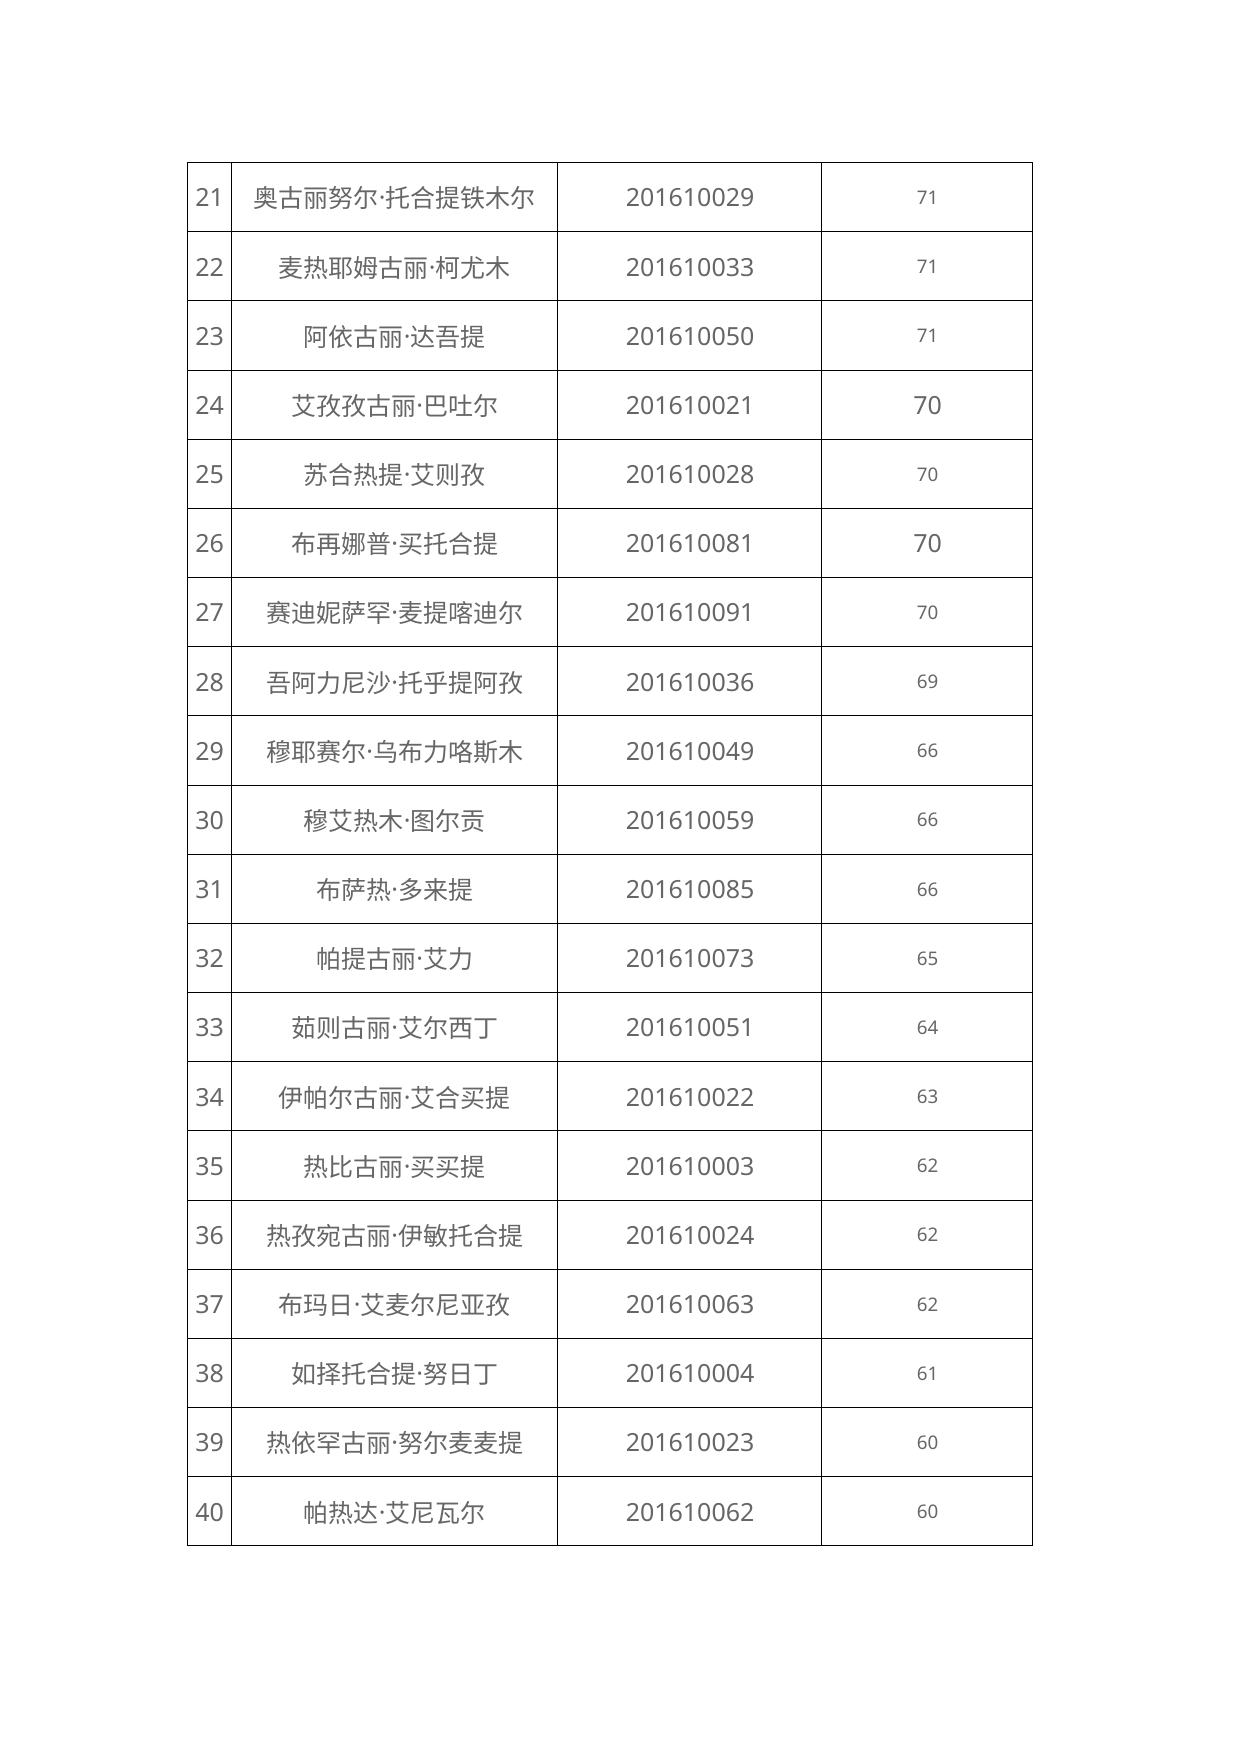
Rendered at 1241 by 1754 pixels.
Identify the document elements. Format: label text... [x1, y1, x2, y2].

table_cell 热依罕古丽·努尔麦麦提 [232, 1408, 557, 1476]
table_cell 热孜宛古丽·伊敏托合提 [232, 1201, 557, 1269]
table_cell 吾阿力尼沙·托乎提阿孜 [232, 647, 557, 715]
table_cell 33 [188, 993, 231, 1061]
table_cell 201610023 [558, 1408, 821, 1476]
table_cell 70 [822, 578, 1032, 646]
table_cell 201610003 [558, 1131, 821, 1199]
table_cell 62 [822, 1131, 1032, 1199]
table_cell 60 [822, 1408, 1032, 1476]
table_cell 201610004 [558, 1339, 821, 1407]
table_cell 阿依古丽·达吾提 [232, 301, 557, 369]
table_cell 穆耶赛尔·乌布力咯斯木 [232, 716, 557, 784]
table_cell 64 [822, 993, 1032, 1061]
table_cell 40 [188, 1477, 231, 1545]
table_cell 61 [822, 1339, 1032, 1407]
table_cell 201610091 [558, 578, 821, 646]
table_cell 35 [188, 1131, 231, 1199]
table_cell 帕提古丽·艾力 [232, 924, 557, 992]
table_cell 60 [822, 1477, 1032, 1545]
table_cell 71 [822, 163, 1032, 231]
table_cell 艾孜孜古丽·巴吐尔 [232, 371, 557, 439]
table_cell 70 [822, 440, 1032, 508]
table_cell 201610033 [558, 232, 821, 300]
table_cell 63 [822, 1062, 1032, 1130]
table_cell 201610059 [558, 786, 821, 854]
table_cell 布萨热·多来提 [232, 855, 557, 923]
table_cell 66 [822, 786, 1032, 854]
table_cell 29 [188, 716, 231, 784]
table_cell 201610029 [558, 163, 821, 231]
table_cell 热比古丽·买买提 [232, 1131, 557, 1199]
table_cell 22 [188, 232, 231, 300]
table_cell 27 [188, 578, 231, 646]
table_cell 201610063 [558, 1270, 821, 1338]
table_cell 苏合热提·艾则孜 [232, 440, 557, 508]
table_cell 赛迪妮萨罕·麦提喀迪尔 [232, 578, 557, 646]
table_cell 65 [822, 924, 1032, 992]
table_cell 69 [822, 647, 1032, 715]
table_cell 201610024 [558, 1201, 821, 1269]
table_cell 21 [188, 163, 231, 231]
table_cell 201610036 [558, 647, 821, 715]
table_cell 201610073 [558, 924, 821, 992]
table_cell 24 [188, 371, 231, 439]
table_cell 39 [188, 1408, 231, 1476]
table_cell 201610050 [558, 301, 821, 369]
table_cell 62 [822, 1270, 1032, 1338]
table_cell 201610051 [558, 993, 821, 1061]
table_cell 66 [822, 855, 1032, 923]
table_cell 201610062 [558, 1477, 821, 1545]
table_cell 32 [188, 924, 231, 992]
table_cell 70 [822, 509, 1032, 577]
table_cell 麦热耶姆古丽·柯尤木 [232, 232, 557, 300]
table_cell 201610021 [558, 371, 821, 439]
table_cell 38 [188, 1339, 231, 1407]
table_cell 奥古丽努尔·托合提铁木尔 [232, 163, 557, 231]
table_cell 26 [188, 509, 231, 577]
table_cell 71 [822, 301, 1032, 369]
table_cell 穆艾热木·图尔贡 [232, 786, 557, 854]
table_cell 201610049 [558, 716, 821, 784]
table_cell 25 [188, 440, 231, 508]
table_cell 布再娜普·买托合提 [232, 509, 557, 577]
table_cell 如择托合提·努日丁 [232, 1339, 557, 1407]
table_cell 201610028 [558, 440, 821, 508]
table_cell 茹则古丽·艾尔西丁 [232, 993, 557, 1061]
table_cell 71 [822, 232, 1032, 300]
table_cell 30 [188, 786, 231, 854]
table_cell 28 [188, 647, 231, 715]
table_cell 23 [188, 301, 231, 369]
table_cell 201610085 [558, 855, 821, 923]
table_cell 布玛日·艾麦尔尼亚孜 [232, 1270, 557, 1338]
table_cell 62 [822, 1201, 1032, 1269]
table_cell 帕热达·艾尼瓦尔 [232, 1477, 557, 1545]
table_cell 伊帕尔古丽·艾合买提 [232, 1062, 557, 1130]
table_cell 34 [188, 1062, 231, 1130]
table_cell 201610081 [558, 509, 821, 577]
table_cell 37 [188, 1270, 231, 1338]
table_cell 70 [822, 371, 1032, 439]
table_cell 201610022 [558, 1062, 821, 1130]
table_cell 36 [188, 1201, 231, 1269]
table_cell 31 [188, 855, 231, 923]
table_cell 66 [822, 716, 1032, 784]
